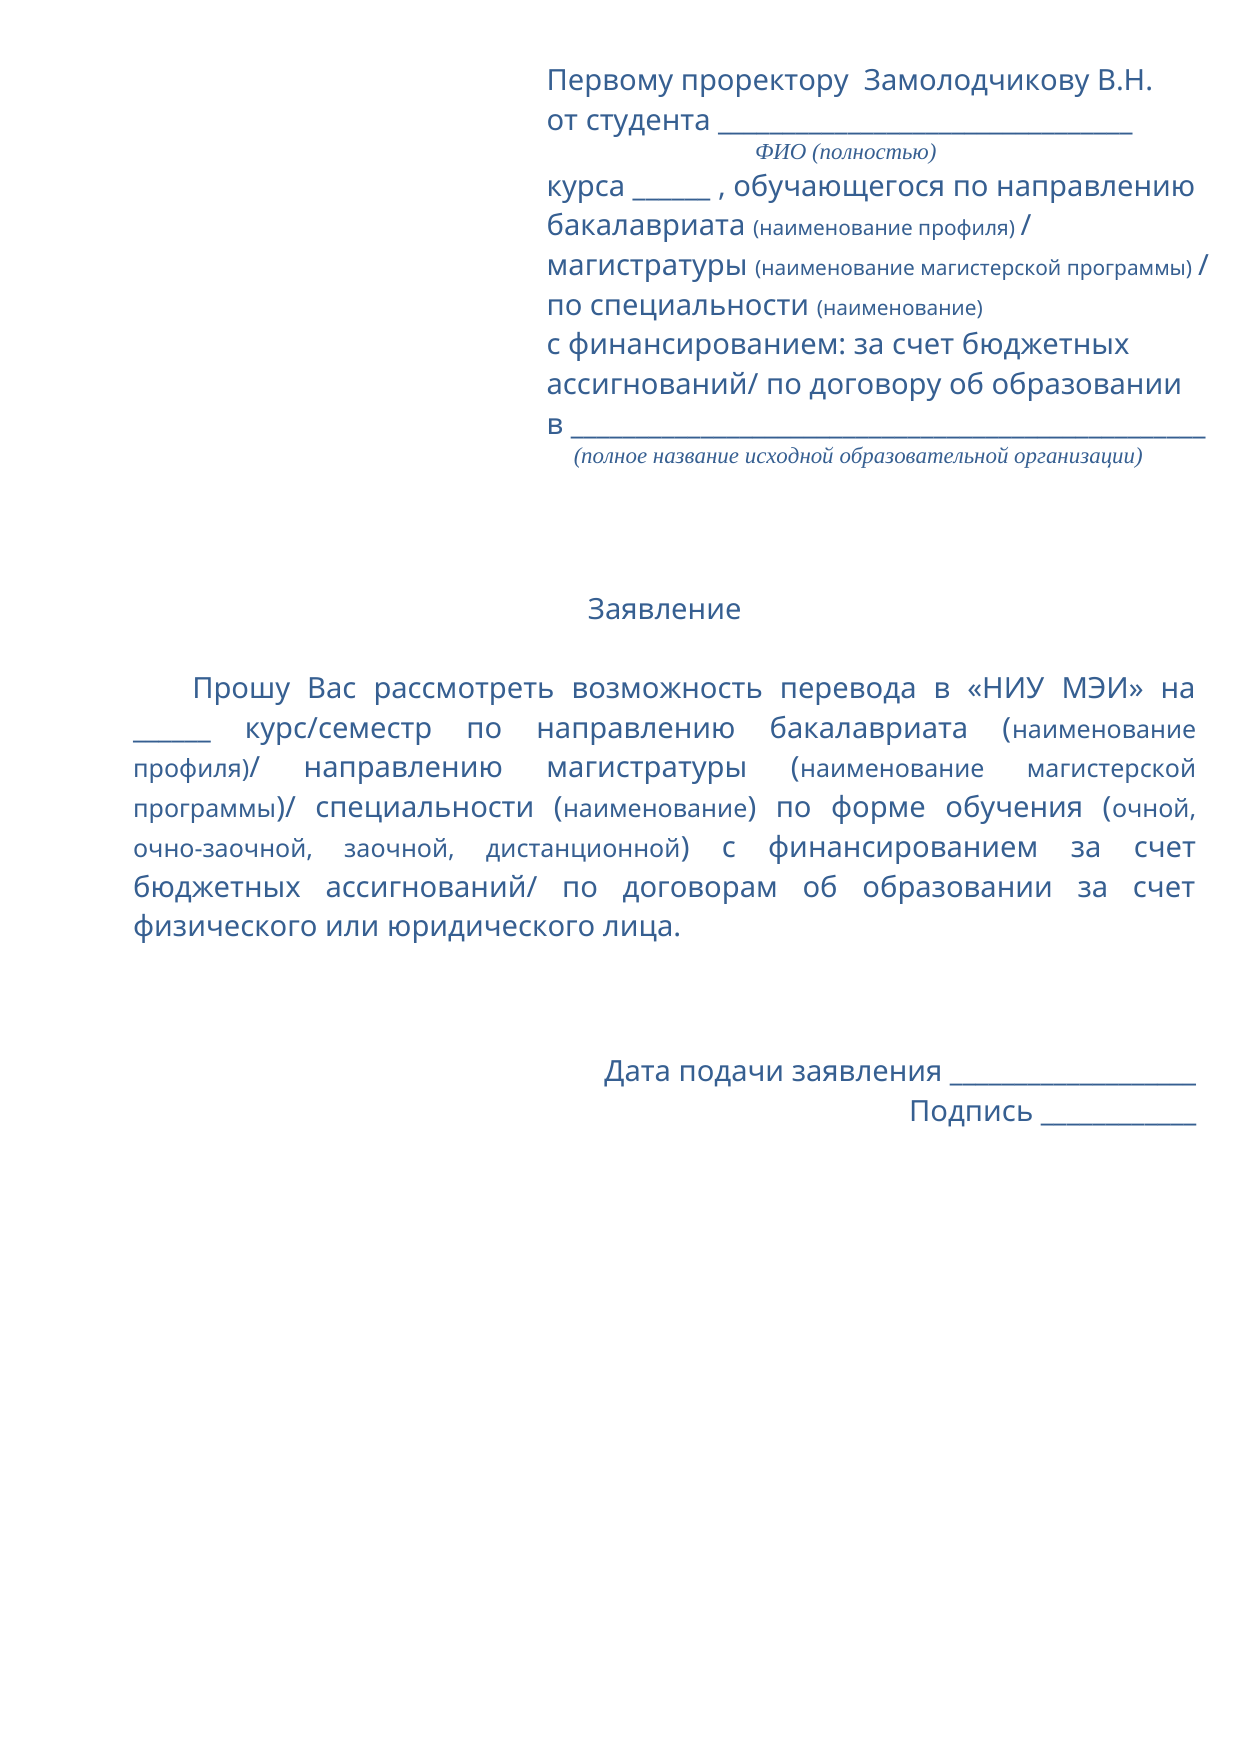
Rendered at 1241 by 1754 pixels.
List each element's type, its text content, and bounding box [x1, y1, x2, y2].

text с финансированием: за счет бюджетных ассигнований/ по договору об образовании [546, 323, 1226, 403]
text (полное название исходной образовательной организации) [546, 443, 1226, 469]
text Дата подачи заявления ___________________ [546, 1050, 1196, 1090]
text Прошу Вас рассмотреть возможность перевода в «НИУ МЭИ» на ______ курс/семестр по направлению бакалавриата (наименование профиля)/ направлению магистратуры (наименование магистерской программы)/ специальности (наименование) по форме обучения (очной, очно-заочной, заочной, дистанционной) с финансированием за счет бюджетных ассигнований/ по договорам об образовании за счет физического или юридического лица. [133, 667, 1196, 945]
text от студента ________________________________ [546, 99, 1211, 138]
text Подпись ____________ [546, 1090, 1196, 1129]
text ФИО (полностью) [546, 138, 1211, 165]
text Первому проректору Замолодчикову В.Н. [546, 59, 1211, 99]
text курса ______ , обучающегося по направлению бакалавриата (наименование профиля) / магистратуры (наименование магистерской программы) / по специальности (наименование) [546, 165, 1226, 323]
text Заявление [133, 588, 1196, 628]
text в _________________________________________________ [546, 403, 1226, 443]
